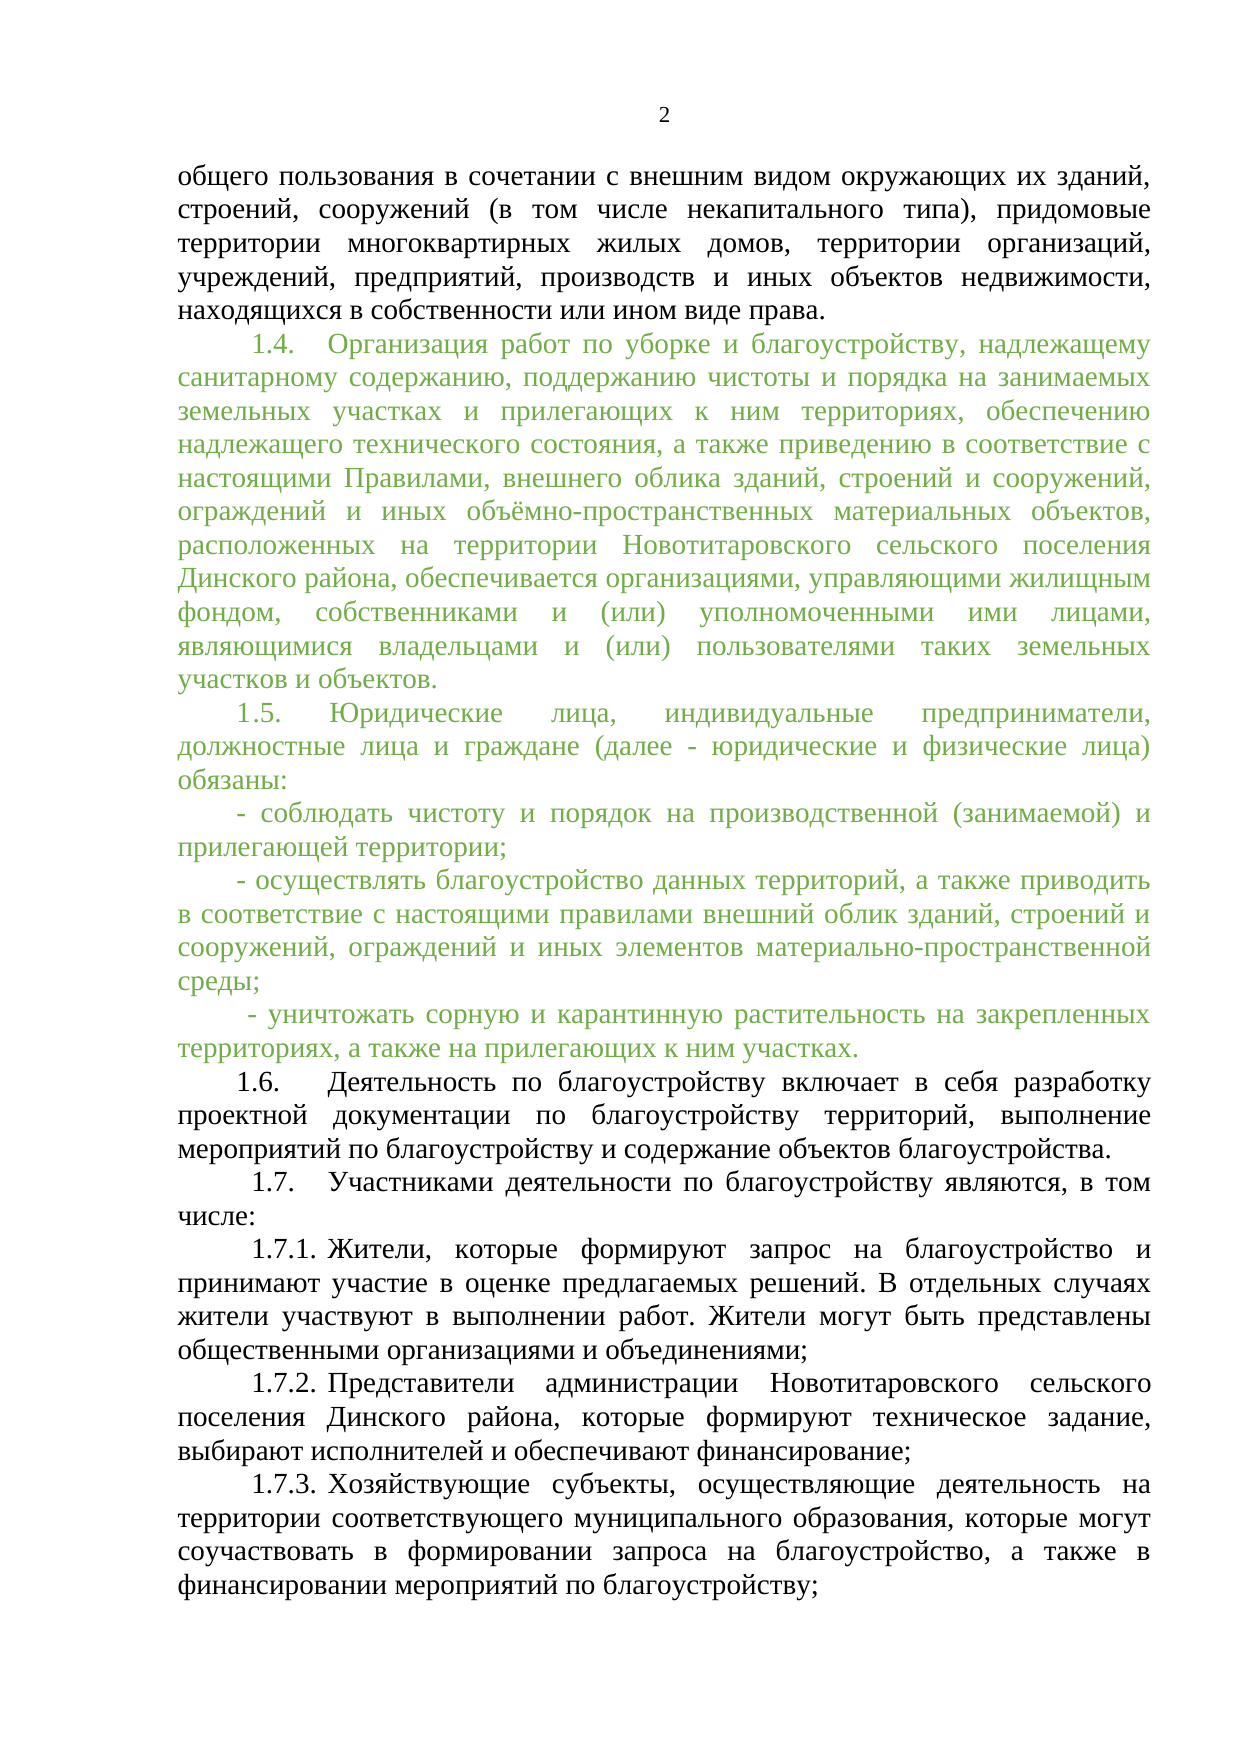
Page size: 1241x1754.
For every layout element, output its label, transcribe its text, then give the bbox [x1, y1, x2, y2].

text 1.7.3. Хозяйствующие субъекты, осуществляющие деятельность на территории соответствующего муниципального образования, которые могут соучаствовать в формировании запроса на благоустройство, а также в финансировании мероприятий по благоустройству; [177, 1466, 1152, 1600]
list Деятельность по благоустройству включает в себя разработку проектной документации по благоустройству территорий, выполнение мероприятий по благоустройству и содержание объектов благоустройства. [177, 1064, 1152, 1164]
text 1.7.1. Жители, которые формируют запрос на благоустройство и принимают участие в оценке предлагаемых решений. В отдельных случаях жители участвуют в выполнении работ. Жители могут быть представлены общественными организациями и объединениями; [177, 1231, 1152, 1366]
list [177, 158, 1152, 326]
subtitle - соблюдать чистоту и порядок на производственной (занимаемой) и прилегающей территории; [177, 795, 1152, 862]
list Организация работ по уборке и благоустройству, надлежащему санитарному содержанию, поддержанию чистоты и порядка на занимаемых земельных участках и прилегающих к ним территориях, обеспечению надлежащего технического состояния, а также приведению в соответствие с настоящими Правилами, внешнего облика зданий, строений и сооружений, ограждений и иных объёмно-пространственных материальных объектов, расположенных на территории Новотитаровского сельского поселения Динского района, обеспечивается организациями, управляющими жилищным фондом, собственниками и (или) уполномоченными ими лицами, являющимися владельцами и (или) пользователями таких земельных участков и объектов. [177, 326, 1152, 695]
subtitle - осуществлять благоустройство данных территорий, а также приводить в соответствие с настоящими правилами внешний облик зданий, строений и сооружений, ограждений и иных элементов материально-пространственной среды; [177, 862, 1152, 997]
list Участниками деятельности по благоустройству являются, в том числе: [177, 1164, 1152, 1231]
subtitle .5. Юридические лица, индивидуальные предприниматели, должностные лица и граждане (далее - юридические и физические лица) обязаны: [177, 695, 1152, 795]
subtitle - уничтожать сорную и карантинную растительность на закрепленных территориях, а также на прилегающих к ним участках. [177, 997, 1152, 1064]
text 1.7.2. Представители администрации Новотитаровского сельского поселения Динского района, которые формируют техническое задание, выбирают исполнителей и обеспечивают финансирование; [177, 1366, 1152, 1466]
